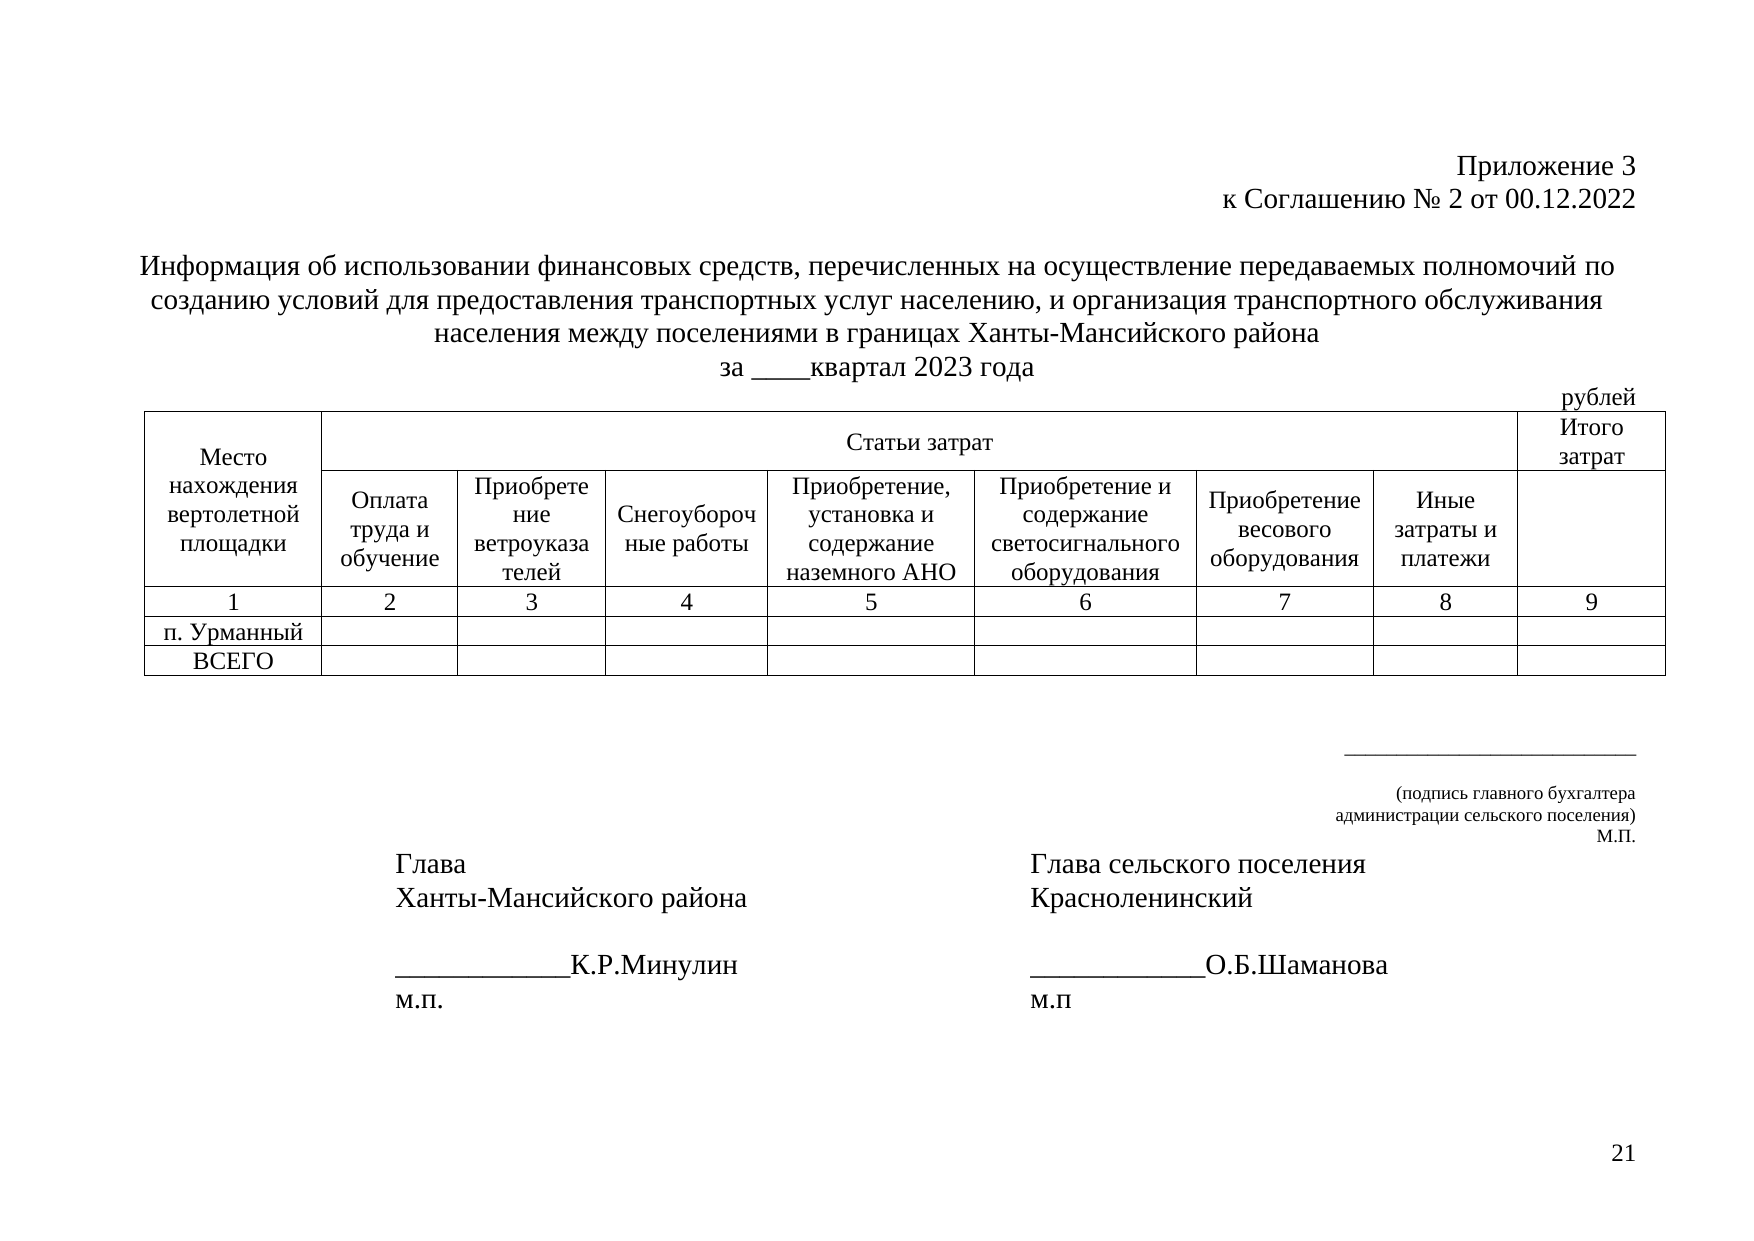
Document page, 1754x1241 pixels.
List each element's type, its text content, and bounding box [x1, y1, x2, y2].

table_cell Приобретение весового оборудования [1197, 471, 1373, 586]
table_cell [975, 646, 1196, 675]
table_cell [322, 646, 457, 675]
text ____________________________ [118, 734, 1636, 758]
table_cell Приобретение ветроуказателей [458, 471, 605, 586]
table_cell 7 [1197, 587, 1373, 616]
text Приложение 3 [118, 148, 1636, 181]
table_cell 5 [768, 587, 974, 616]
table_cell 8 [1374, 587, 1517, 616]
table_cell [1197, 617, 1373, 645]
table_cell [975, 617, 1196, 645]
table_cell [606, 646, 767, 675]
table_header Глава Ханты-Мансийского района ____________К.Р.Минулин м.п. [384, 847, 1019, 1019]
table_cell Приобретение и содержание светосигнального оборудования [975, 471, 1196, 586]
table_cell [322, 617, 457, 645]
table_cell [1197, 646, 1373, 675]
table_cell [1518, 617, 1665, 645]
table_cell 9 [1518, 587, 1665, 616]
table_cell 1 [145, 587, 321, 616]
table_cell 3 [458, 587, 605, 616]
text к Соглашению № 2 от 00.12.2022 [118, 181, 1636, 215]
table_cell [1374, 617, 1517, 645]
text рублей [118, 382, 1636, 411]
table_cell [458, 646, 605, 675]
table_header Статьи затрат [322, 412, 1517, 470]
text (подпись главного бухгалтера [118, 782, 1636, 803]
text Информация об использовании финансовых средств, перечисленных на осуществление передаваемых полномочий по созданию условий для предоставления транспортных услуг населению, и организация транспортного обслуживания населения между поселениями в границах Ханты-Мансийского района [118, 248, 1636, 349]
text за ____квартал 2023 года [118, 349, 1636, 382]
table_cell Оплата труда и обучение [322, 471, 457, 586]
table_cell 2 [322, 587, 457, 616]
table_cell [1518, 646, 1665, 675]
table_cell [768, 617, 974, 645]
table_cell Иные затраты и платежи [1374, 471, 1517, 586]
table_cell [1374, 646, 1517, 675]
table_cell 6 [975, 587, 1196, 616]
table_cell [606, 617, 767, 645]
table_cell ВСЕГО [145, 646, 321, 675]
table_cell [768, 646, 974, 675]
table_header Глава сельского поселения Красноленинский ____________О.Б.Шаманова м.п [1019, 847, 1462, 1019]
table_cell [458, 617, 605, 645]
text М.П. [118, 825, 1636, 847]
table_cell 4 [606, 587, 767, 616]
table_cell п. Урманный [145, 617, 321, 645]
text администрации сельского поселения) [118, 803, 1636, 825]
table_header Место нахождения вертолетной площадки [145, 412, 321, 586]
table_cell Приобретение, установка и содержание наземного АНО [768, 471, 974, 586]
table_cell Снегоуборочные работы [606, 471, 767, 586]
table_cell [1518, 471, 1665, 586]
table_header Итого затрат [1518, 412, 1665, 470]
